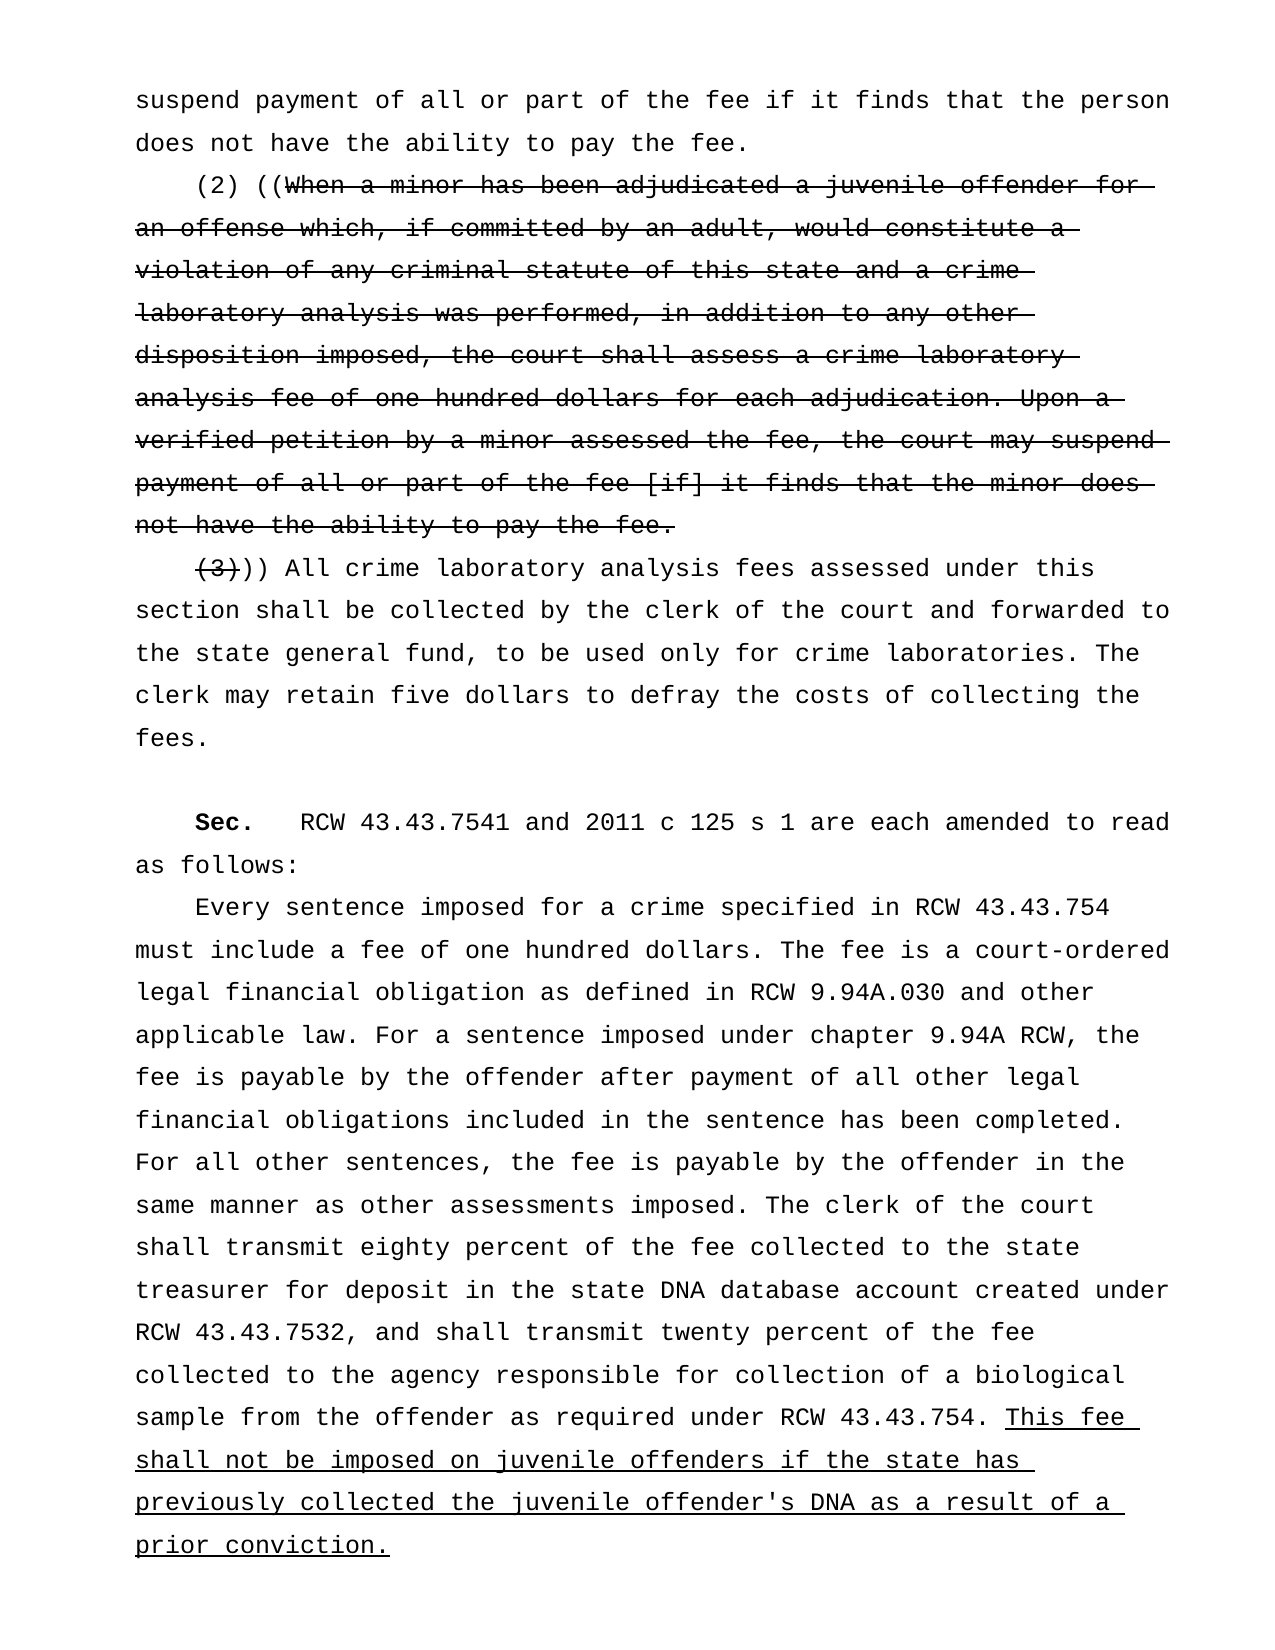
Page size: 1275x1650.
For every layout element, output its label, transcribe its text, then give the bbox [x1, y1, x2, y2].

text Every sentence imposed for a crime specified in RCW 43.43.754 must include a fee of one hundred dollars. The fee is a court-ordered legal financial obligation as defined in RCW 9.94A.030 and other applicable law. For a sentence imposed under chapter 9.94A RCW, the fee is payable by the offender after payment of all other legal financial obligations included in the sentence has been completed. For all other sentences, the fee is payable by the offender in the same manner as other assessments imposed. The clerk of the court shall transmit eighty percent of the fee collected to the state treasurer for deposit in the state DNA database account created under RCW 43.43.7532, and shall transmit twenty percent of the fee collected to the agency responsible for collection of a biological sample from the offender as required under RCW 43.43.754. This fee shall not be imposed on juvenile offenders if the state has previously collected the juvenile offender's DNA as a result of a prior conviction. [135, 882, 1170, 1562]
text (3))) All crime laboratory analysis fees assessed under this section shall be collected by the clerk of the court and forwarded to the state general fund, to be used only for crime laboratories. The clerk may retain five dollars to defray the costs of collecting the fees. [135, 542, 1170, 755]
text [135, 75, 1170, 160]
text (2) ((When a minor has been adjudicated a juvenile offender for an offense which, if committed by an adult, would constitute a violation of any criminal statute of this state and a crime laboratory analysis was performed, in addition to any other disposition imposed, the court shall assess a crime laboratory analysis fee of one hundred dollars for each adjudication. Upon a verified petition by a minor assessed the fee, the court may suspend payment of all or part of the fee [if] it finds that the minor does not have the ability to pay the fee. [135, 160, 1170, 441]
text Sec. RCW 43.43.7541 and 2011 c 125 s 1 are each amended to read as follows: [135, 797, 1170, 882]
text (2) ((When a minor has been adjudicated a juvenile offender for an offense which, if committed by an adult, would constitute a violation of any criminal statute of this state and a crime laboratory analysis was performed, in addition to any other disposition imposed, the court shall assess a crime laboratory analysis fee of one hundred dollars for each adjudication. Upon a verified petition by a minor assessed the fee, the court may suspend payment of all or part of the fee [if] it finds that the minor does not have the ability to pay the fee. [135, 443, 1170, 542]
